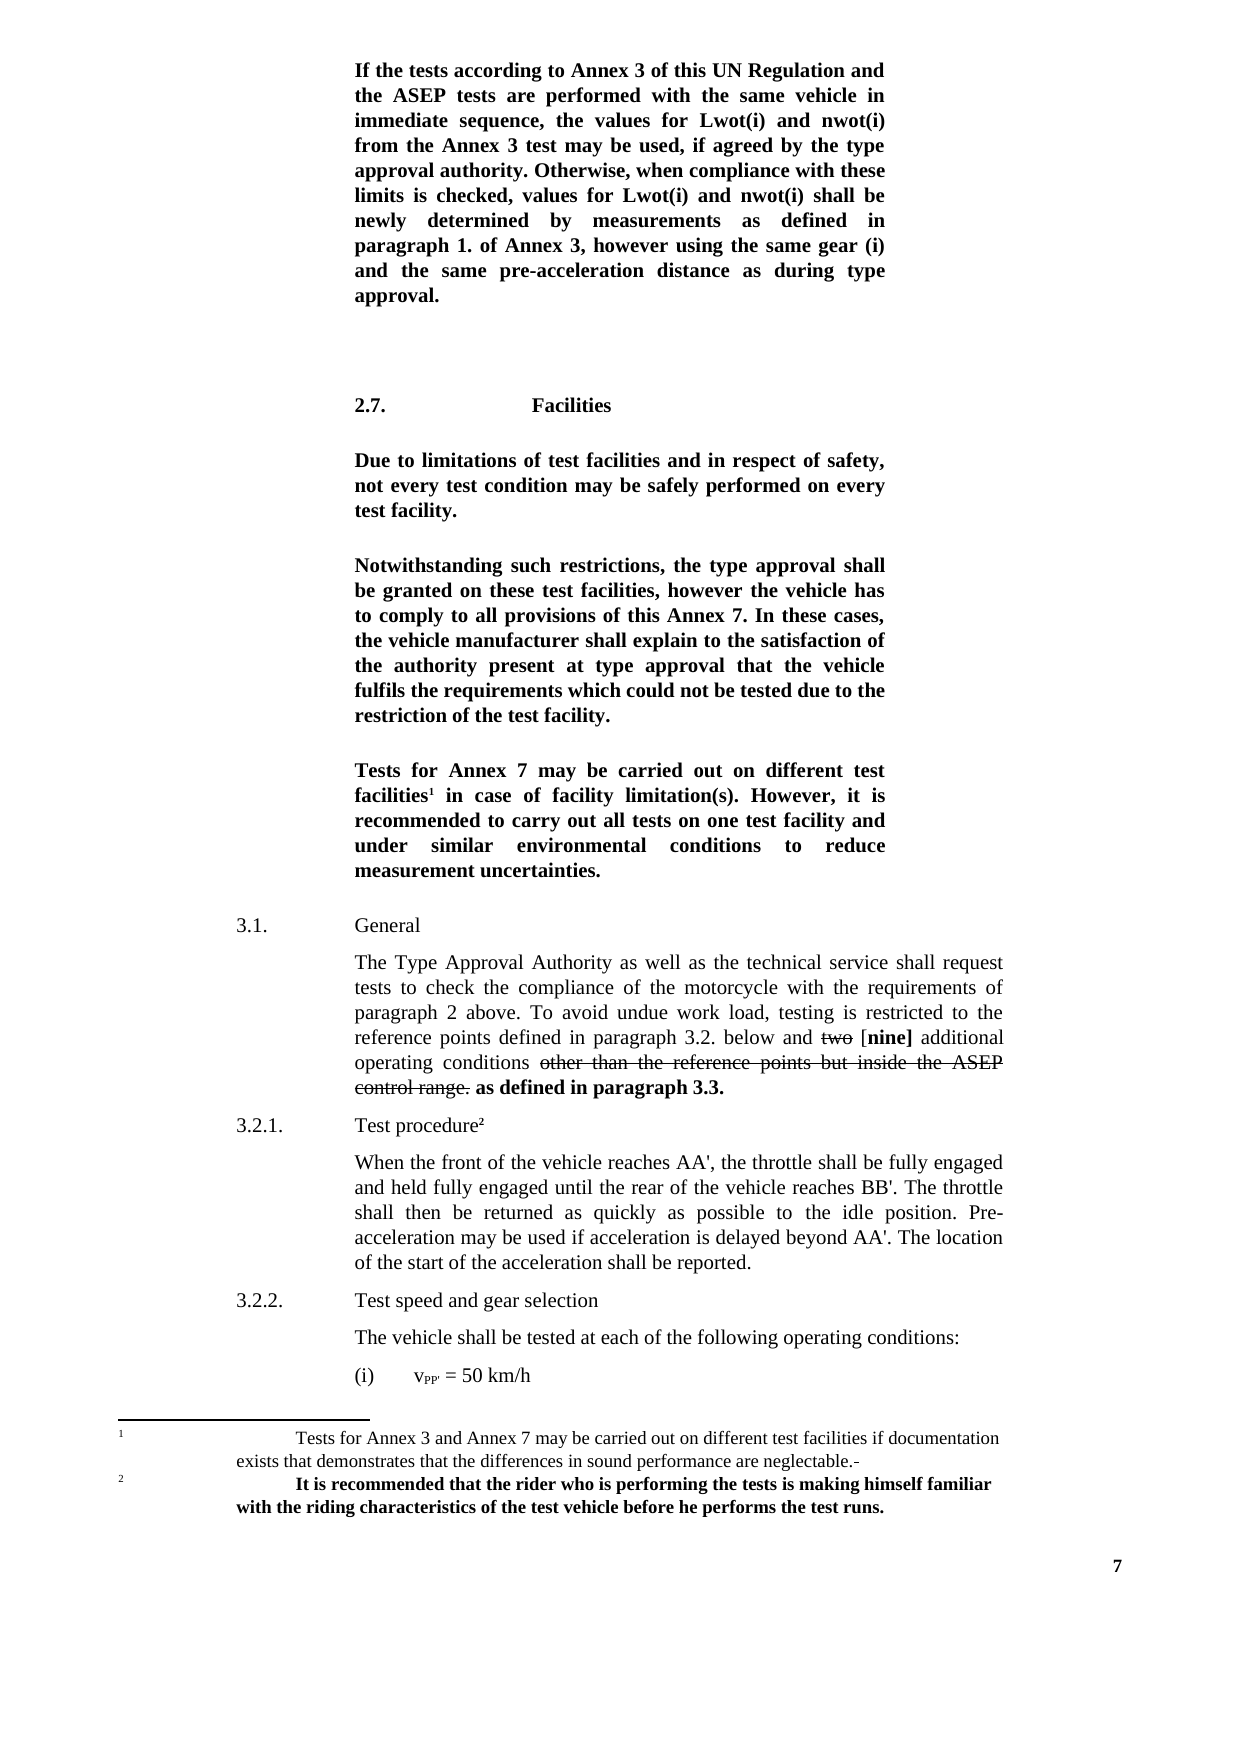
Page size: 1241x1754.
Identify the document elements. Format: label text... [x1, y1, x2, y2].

text When the front of the vehicle reaches AA', the throttle shall be fully engaged and held fully engaged until the rear of the vehicle reaches BB'. The throttle shall then be returned as quickly as possible to the idle position. Pre-acceleration may be used if acceleration is delayed beyond AA'. The location of the start of the acceleration shall be reported. [354, 1149, 1004, 1274]
text 3.2.1. Test procedure [236, 1112, 1004, 1137]
text Due to limitations of test facilities and in respect of safety, not every test condition may be safely performed on every test facility. [354, 447, 886, 522]
text Tests for Annex 7 may be carried out on different test facilities in case of facility limitation(s). However, it is recommended to carry out all tests on one test facility and under similar environmental conditions to reduce measurement uncertainties. [354, 757, 886, 882]
text The Type Approval Authority as well as the technical service shall request tests to check the compliance of the motorcycle with the requirements of paragraph 2 above. To avoid undue work load, testing is restricted to the reference points defined in paragraph 3.2. below and two [nine] additional operating conditions other than the reference points but inside the ASEP control range. as defined in paragraph 3.3. [236, 949, 1004, 1099]
text 3.2.2. Test speed and gear selection [236, 1287, 1004, 1312]
text The vehicle shall be tested at each of the following operating conditions: [236, 1324, 1004, 1349]
text (i) vPP' = 50 km/h [354, 1362, 1004, 1387]
text 2.7. Facilities [354, 392, 886, 417]
text 3.1. General [236, 912, 1004, 937]
text If the tests according to Annex 3 of this UN Regulation and the ASEP tests are performed with the same vehicle in immediate sequence, the values for Lwot(i) and nwot(i) from the Annex 3 test may be used, if agreed by the type approval authority. Otherwise, when compliance with these limits is checked, values for Lwot(i) and nwot(i) shall be newly determined by measurements as defined in paragraph 1. of Annex 3, however using the same gear (i) and the same pre-acceleration distance as during type approval. [354, 57, 886, 307]
text Notwithstanding such restrictions, the type approval shall be granted on these test facilities, however the vehicle has to comply to all provisions of this Annex 7. In these cases, the vehicle manufacturer shall explain to the satisfaction of the authority present at type approval that the vehicle fulfils the requirements which could not be tested due to the restriction of the test facility. [354, 552, 886, 727]
